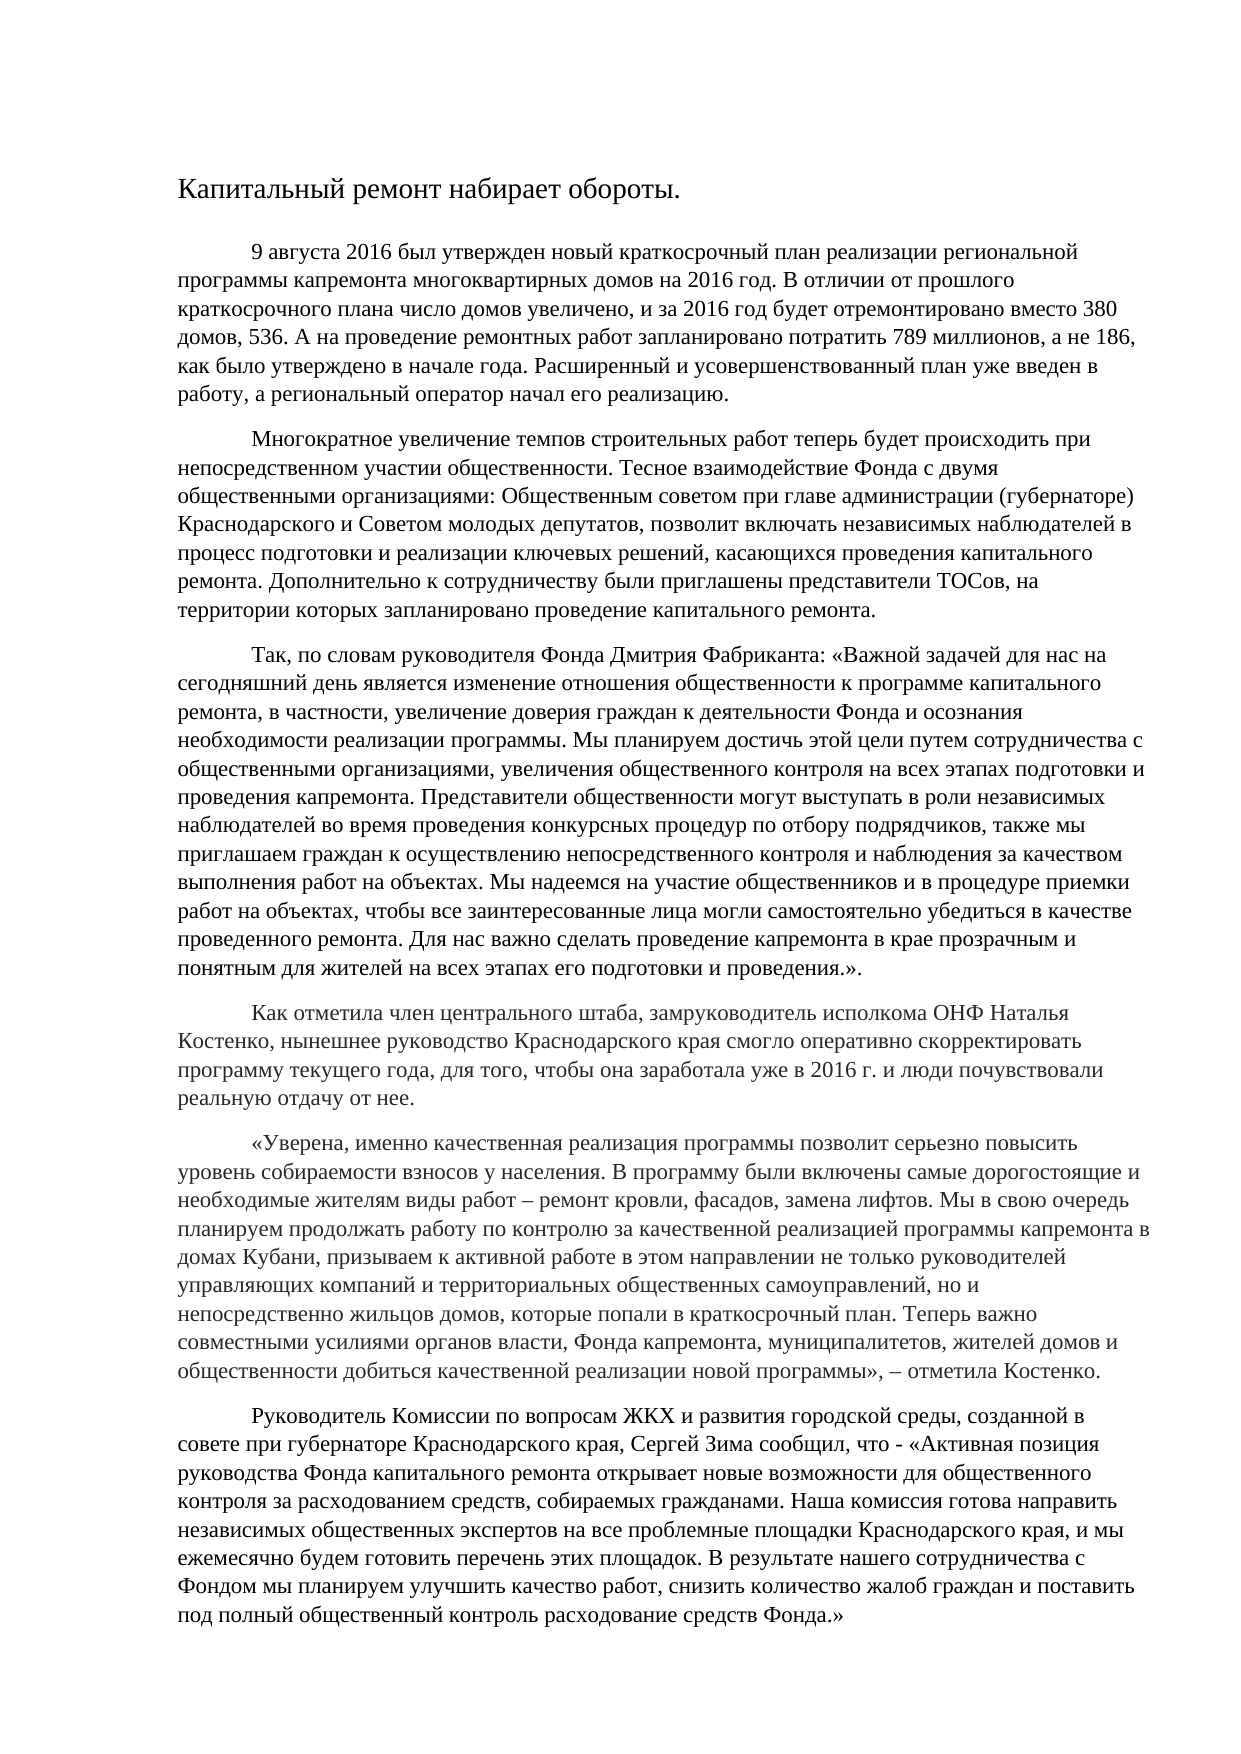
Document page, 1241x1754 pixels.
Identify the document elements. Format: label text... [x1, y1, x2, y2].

text 9 августа 2016 был утвержден новый краткосрочный план реализации региональной программы капремонта многоквартирных домов на 2016 год. В отличии от прошлого краткосрочного плана число домов увеличено, и за 2016 год будет отремонтировано вместо 380 домов, 536. А на проведение ремонтных работ запланировано потратить 789 миллионов, а не 186, как было утверждено в начале года. Расширенный и усовершенствованный план уже введен в работу, а региональный оператор начал его реализацию. [177, 238, 1152, 406]
text «Уверена, именно качественная реализация программы позволит серьезно повысить уровень собираемости взносов у населения. В программу были включены самые дорогостоящие и необходимые жителям виды работ – ремонт кровли, фасадов, замена лифтов. Мы в свою очередь планируем продолжать работу по контролю за качественной реализацией программы капремонта в домах Кубани, призываем к активной работе в этом направлении не только руководителей управляющих компаний и территориальных общественных самоуправлений, но и непосредственно жильцов домов, которые попали в краткосрочный план. Теперь важно совместными усилиями органов власти, Фонда капремонта, муниципалитетов, жителей домов и общественности добиться качественной реализации новой программы», – отметила Костенко. [177, 1129, 1152, 1383]
text Капитальный ремонт набирает обороты. [177, 171, 1152, 204]
text Руководитель Комиссии по вопросам ЖКХ и развития городской среды, созданной в совете при губернаторе Краснодарского края, Сергей Зима сообщил, что - «Активная позиция руководства Фонда капитального ремонта открывает новые возможности для общественного контроля за расходованием средств, собираемых гражданами. Наша комиссия готова направить независимых общественных экспертов на все проблемные площадки Краснодарского края, и мы ежемесячно будем готовить перечень этих площадок. В результате нашего сотрудничества с Фондом мы планируем улучшить качество работ, снизить количество жалоб граждан и поставить под полный общественный контроль расходование средств Фонда.» [177, 1402, 1152, 1627]
text Как отметила член центрального штаба, замруководитель исполкома ОНФ Наталья Костенко, нынешнее руководство Краснодарского края смогло оперативно скорректировать программу текущего года, для того, чтобы она заработала уже в 2016 г. и люди почувствовали реальную отдачу от нее. [177, 999, 1152, 1111]
text Так, по словам руководителя Фонда Дмитрия Фабриканта: «Важной задачей для нас на сегодняшний день является изменение отношения общественности к программе капитального ремонта, в частности, увеличение доверия граждан к деятельности Фонда и осознания необходимости реализации программы. Мы планируем достичь этой цели путем сотрудничества с общественными организациями, увеличения общественного контроля на всех этапах подготовки и проведения капремонта. Представители общественности могут выступать в роли независимых наблюдателей во время проведения конкурсных процедур по отбору подрядчиков, также мы приглашаем граждан к осуществлению непосредственного контроля и наблюдения за качеством выполнения работ на объектах. Мы надеемся на участие общественников и в процедуре приемки работ на объектах, чтобы все заинтересованные лица могли самостоятельно убедиться в качестве проведенного ремонта. Для нас важно сделать проведение капремонта в крае прозрачным и понятным для жителей на всех этапах его подготовки и проведения.». [177, 641, 1152, 980]
text Многократное увеличение темпов строительных работ теперь будет происходить при непосредственном участии общественности. Тесное взаимодействие Фонда с двумя общественными организациями: Общественным советом при главе администрации (губернаторе) Краснодарского и Советом молодых депутатов, позволит включать независимых наблюдателей в процесс подготовки и реализации ключевых решений, касающихся проведения капитального ремонта. Дополнительно к сотрудничеству были приглашены представители ТОСов, на территории которых запланировано проведение капитального ремонта. [177, 425, 1152, 622]
